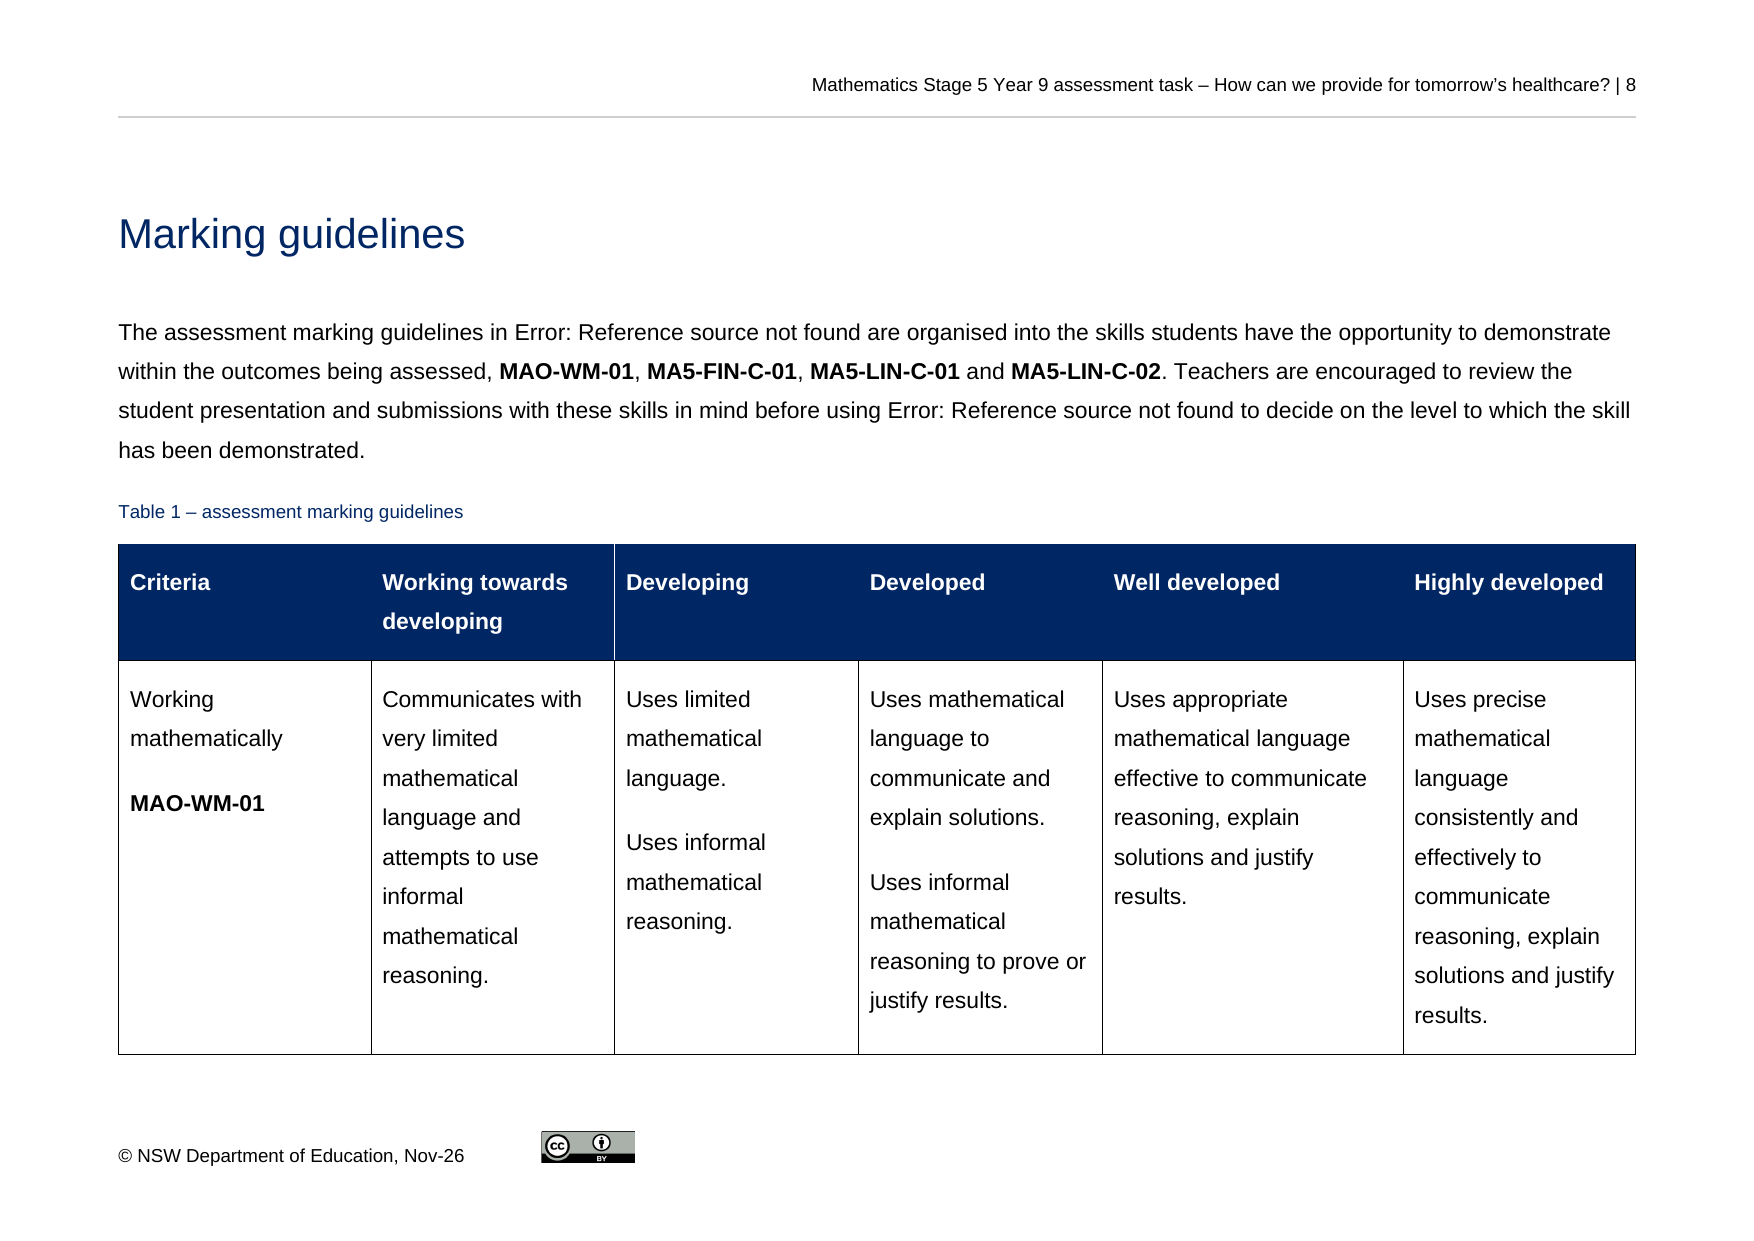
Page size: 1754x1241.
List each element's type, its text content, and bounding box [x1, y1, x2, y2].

table_header Well developed [1102, 544, 1403, 660]
table_cell Working mathematically MAO-WM-01 [119, 661, 371, 1053]
table_cell Uses mathematical language to communicate and explain solutions. Uses informal mathematical reasoning to prove or justify results. [859, 661, 1102, 1053]
table_cell Uses precise mathematical language consistently and effectively to communicate reasoning, explain solutions and justify results. [1404, 661, 1635, 1053]
table_cell Communicates with very limited mathematical language and attempts to use informal mathematical reasoning. [372, 661, 614, 1053]
subtitle Marking guidelines [118, 209, 1636, 257]
table_header Developing [615, 544, 858, 660]
table_header Criteria [119, 544, 371, 660]
table_cell Uses appropriate mathematical language effective to communicate reasoning, explain solutions and justify results. [1103, 661, 1403, 1053]
table_header Developed [858, 544, 1102, 660]
table_header Highly developed [1403, 544, 1635, 660]
table_header Working towards developing [371, 544, 614, 660]
table_cell Uses limited mathematical language. Uses informal mathematical reasoning. [615, 661, 858, 1053]
picture [541, 1131, 635, 1163]
